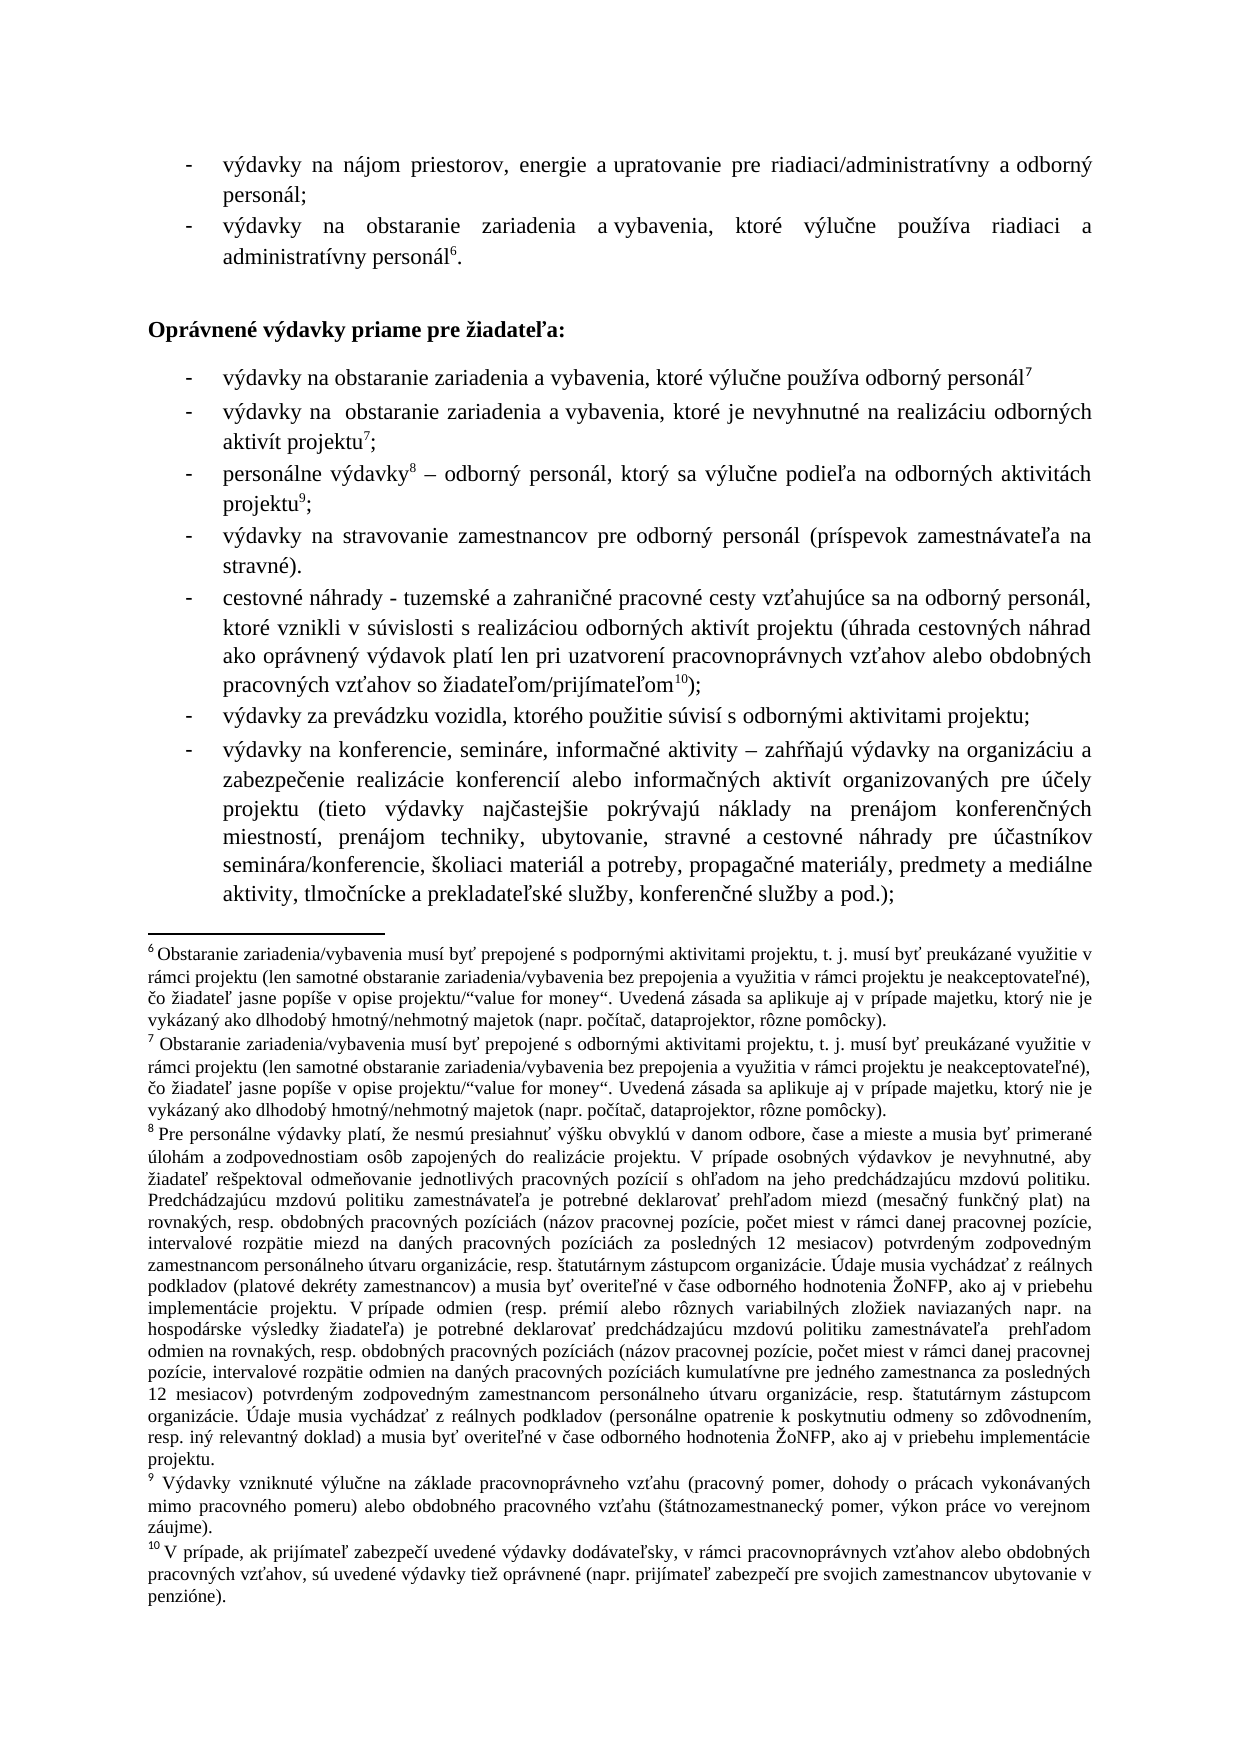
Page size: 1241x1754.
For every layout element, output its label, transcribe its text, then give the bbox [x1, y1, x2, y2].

list cestovné náhrady - tuzemské a zahraničné pracovné cesty vzťahujúce sa na odborný personál, ktoré vznikli v súvislosti s realizáciou odborných aktivít projektu (úhrada cestovných náhrad ako oprávnený výdavok platí len pri uzatvorení pracovnoprávnych vzťahov alebo obdobných pracovných vzťahov so žiadateľom/prijímateľom); [185, 580, 1093, 697]
list výdavky na konferencie, semináre, informačné aktivity – zahŕňajú výdavky na organizáciu a zabezpečenie realizácie konferencií alebo informačných aktivít organizovaných pre účely projektu (tieto výdavky najčastejšie pokrývajú náklady na prenájom konferenčných miestností, prenájom techniky, ubytovanie, stravné a cestovné náhrady pre účastníkov seminára/konferencie, školiaci materiál a potreby, propagačné materiály, predmety a mediálne aktivity, tlmočnícke a prekladateľské služby, konferenčné služby a pod.); [185, 733, 1093, 906]
list výdavky za prevádzku vozidla, ktorého použitie súvisí s odbornými aktivitami projektu; [185, 699, 1093, 730]
list výdavky na obstaranie zariadenia a vybavenia, ktoré výlučne používa odborný personál7 [185, 361, 1093, 393]
list výdavky na nájom priestorov, energie a upratovanie pre riadiaci/administratívny a odborný personál; [185, 148, 1093, 207]
list personálne výdavky – odborný personál, ktorý sa výlučne podieľa na odborných aktivitách projektu; [185, 457, 1093, 517]
list výdavky na stravovanie zamestnancov pre odborný personál (príspevok zamestnávateľa na stravné). [185, 519, 1093, 578]
list výdavky na obstaranie zariadenia a vybavenia, ktoré je nevyhnutné na realizáciu odborných aktivít projektu; [185, 395, 1093, 455]
list výdavky na obstaranie zariadenia a vybavenia, ktoré výlučne používa riadiaci a administratívny personál. [185, 209, 1093, 269]
text Oprávnené výdavky priame pre žiadateľa: [148, 316, 1093, 343]
